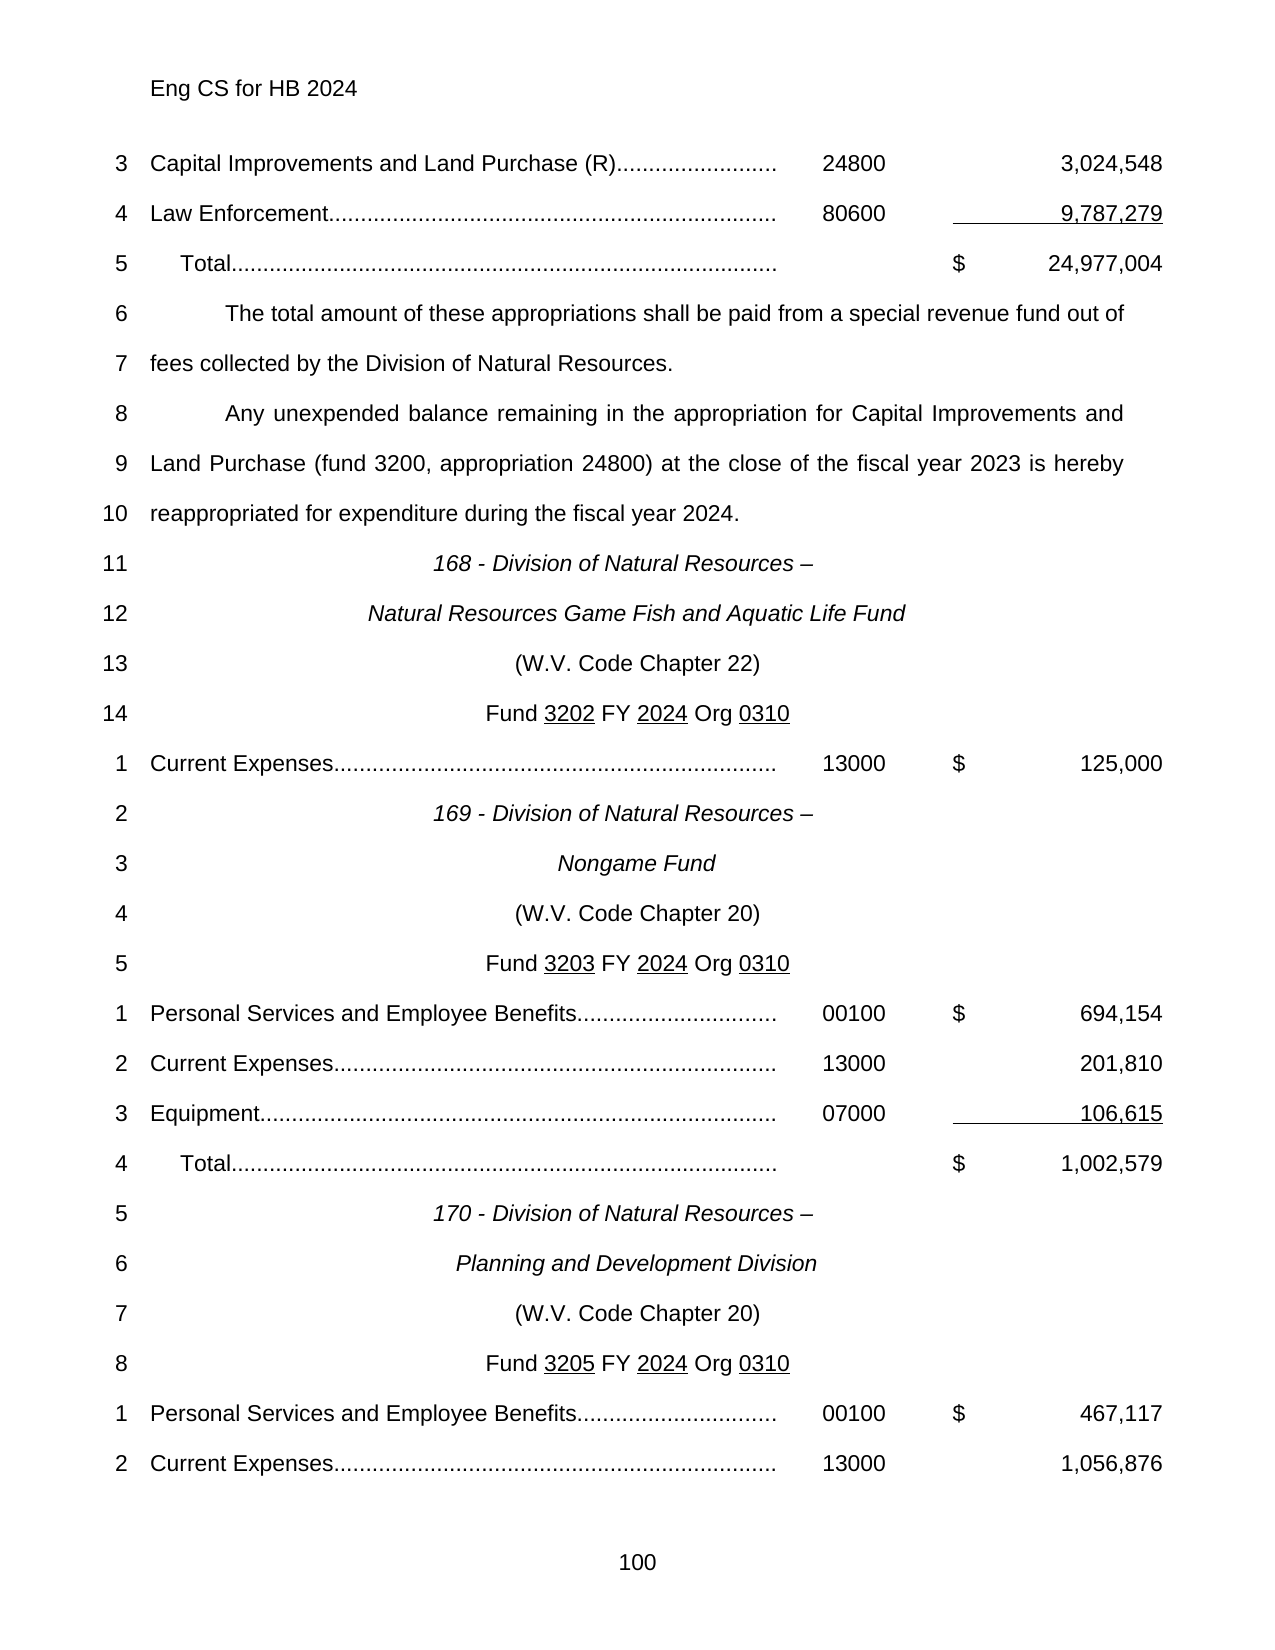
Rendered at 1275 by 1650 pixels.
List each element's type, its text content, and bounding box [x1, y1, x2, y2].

text (W.V. Code Chapter 22) [150, 650, 1125, 676]
text Total $ 1,002,579 [150, 1150, 1125, 1176]
text Fund 3202 FY 2024 Org 0310 [150, 700, 1125, 726]
text Capital Improvements and Land Purchase (R) 24800 3,024,548 [150, 150, 1125, 176]
text Total $ 24,977,004 [150, 250, 1125, 276]
text (W.V. Code Chapter 20) [150, 1300, 1125, 1326]
text Fund 3205 FY 2024 Org 0310 [150, 1350, 1125, 1376]
text Current Expenses 13000 1,056,876 [150, 1450, 1125, 1476]
text Law Enforcement 80600 9,787,279 [150, 200, 1125, 226]
text Personal Services and Employee Benefits 00100 $ 467,117 [150, 1400, 1125, 1426]
text Current Expenses 13000 201,810 [150, 1050, 1125, 1076]
list Division of Natural Resources – [150, 1200, 1125, 1226]
list Division of Natural Resources – [150, 550, 1125, 576]
text The total amount of these appropriations shall be paid from a special revenue fund out of fees collected by the Division of Natural Resources. [150, 300, 1125, 376]
text Equipment 07000 106,615 [150, 1100, 1125, 1126]
text Fund 3203 FY 2024 Org 0310 [150, 950, 1125, 976]
text Natural Resources Game Fish and Aquatic Life Fund [150, 600, 1125, 626]
text Planning and Development Division [150, 1250, 1125, 1276]
text Personal Services and Employee Benefits 00100 $ 694,154 [150, 1000, 1125, 1026]
text Any unexpended balance remaining in the appropriation for Capital Improvements and Land Purchase (fund 3200, appropriation 24800) at the close of the fiscal year 2023 is hereby reappropriated for expenditure during the fiscal year 2024. [150, 400, 1125, 526]
text (W.V. Code Chapter 20) [150, 900, 1125, 926]
list Division of Natural Resources – [150, 800, 1125, 826]
text Current Expenses 13000 $ 125,000 [150, 750, 1125, 776]
text Nongame Fund [150, 850, 1125, 876]
